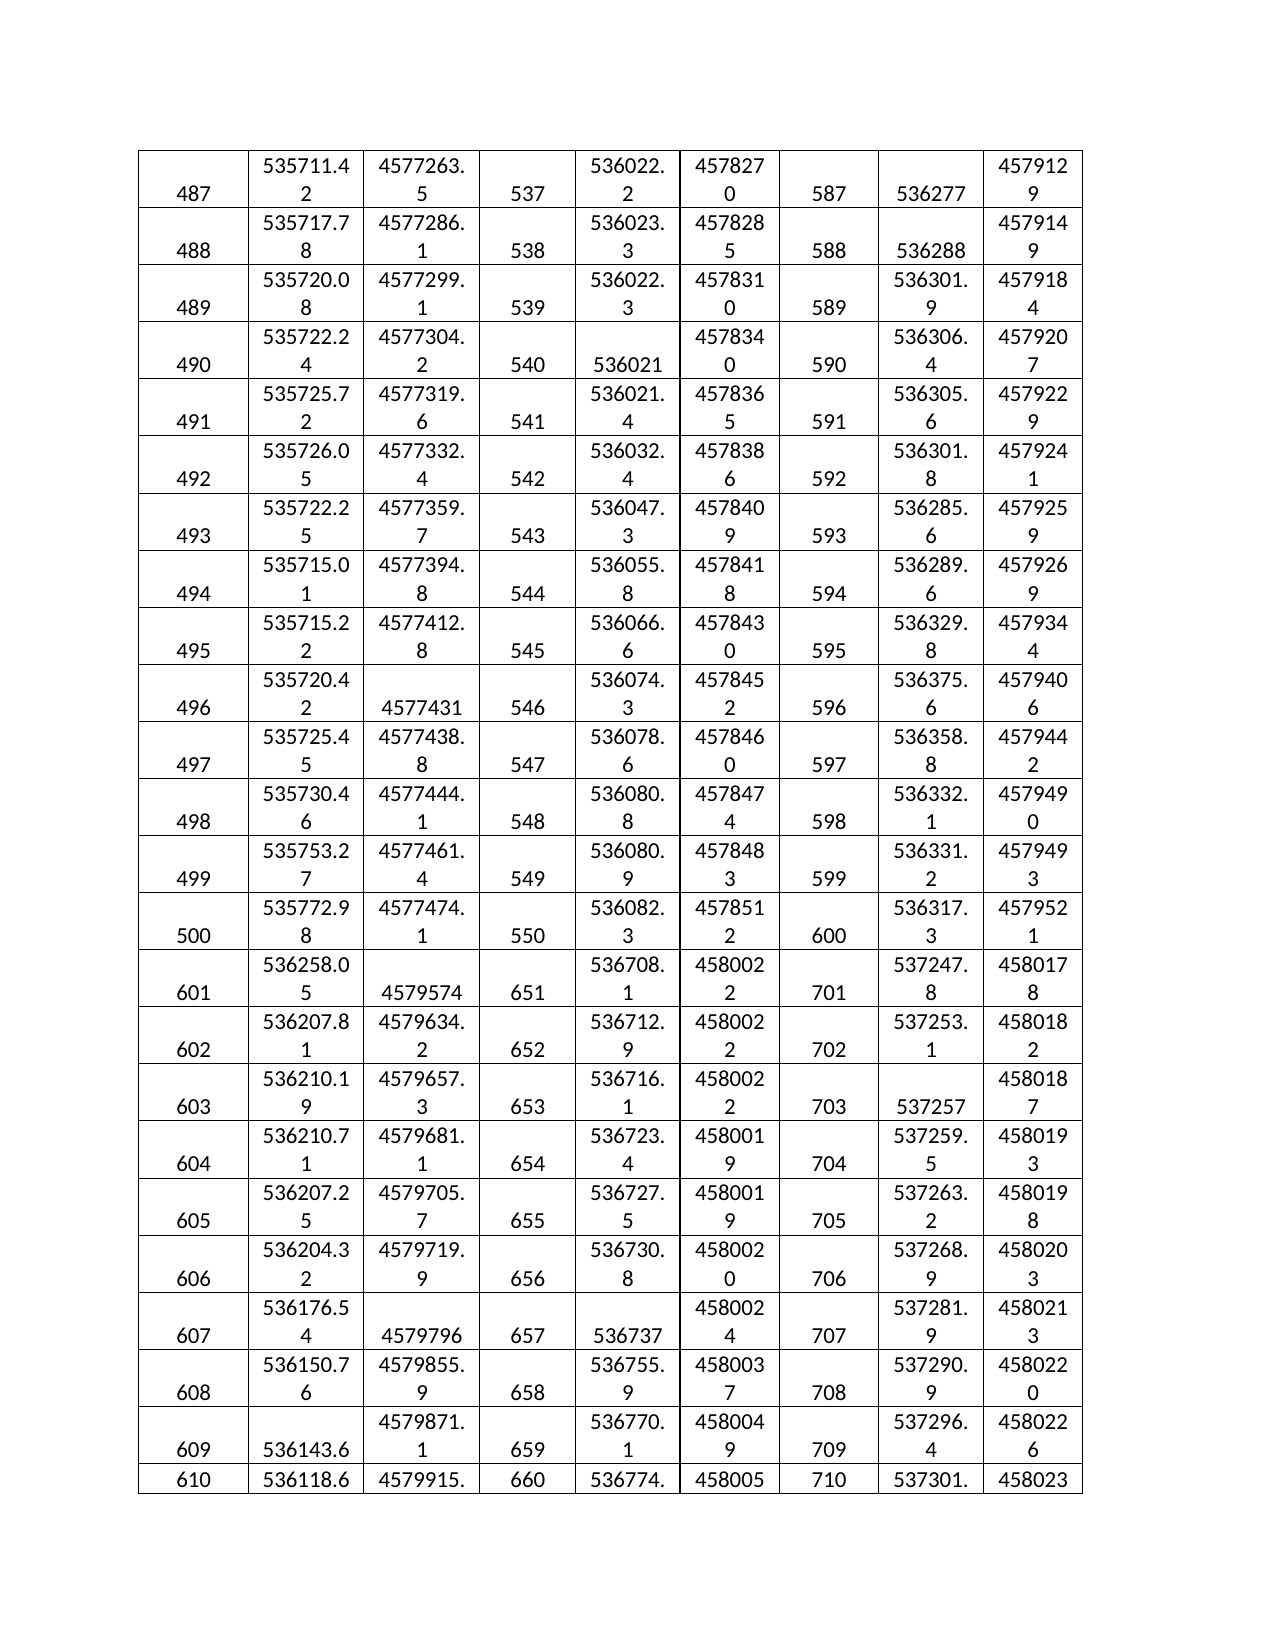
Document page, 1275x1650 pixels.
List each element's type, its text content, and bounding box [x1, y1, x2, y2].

table_cell 536727.5 [576, 1179, 679, 1234]
table_cell 594 [780, 551, 878, 607]
table_cell 488 [139, 208, 248, 264]
table_cell 653 [480, 1064, 575, 1120]
table_cell 536258.05 [249, 950, 363, 1006]
table_cell 4580049 [681, 1407, 779, 1463]
table_cell 4578270 [681, 151, 779, 207]
table_cell 487 [139, 151, 248, 207]
table_cell 655 [480, 1179, 575, 1234]
table_cell 4580019 [681, 1179, 779, 1234]
table_cell 536207.25 [249, 1179, 363, 1234]
table_cell 536204.32 [249, 1236, 363, 1292]
table_cell 4577304.2 [364, 322, 479, 378]
table_cell 701 [780, 950, 878, 1006]
table_cell 652 [480, 1007, 575, 1063]
table_cell 708 [780, 1350, 878, 1406]
table_cell 4580178 [984, 950, 1082, 1006]
table_cell 707 [780, 1293, 878, 1349]
table_cell 537301.6 [879, 1464, 983, 1493]
table_cell 610 [139, 1464, 248, 1493]
table_cell 536022.3 [576, 265, 679, 321]
table_cell 4577263.5 [364, 151, 479, 207]
table_cell 547 [480, 722, 575, 778]
table_cell 600 [780, 893, 878, 949]
table_cell 606 [139, 1236, 248, 1292]
table_cell 536078.6 [576, 722, 679, 778]
table_cell 4580231 [984, 1464, 1082, 1493]
table_cell 4579344 [984, 608, 1082, 664]
table_cell 4580198 [984, 1179, 1082, 1234]
table_cell 535715.01 [249, 551, 363, 607]
table_cell 4579229 [984, 379, 1082, 435]
table_cell 536285.6 [879, 494, 983, 549]
table_cell 593 [780, 494, 878, 549]
table_cell 535722.25 [249, 494, 363, 549]
table_cell 497 [139, 722, 248, 778]
table_cell 536317.3 [879, 893, 983, 949]
table_cell 4579442 [984, 722, 1082, 778]
table_cell 588 [780, 208, 878, 264]
table_cell 4579149 [984, 208, 1082, 264]
table_cell 536723.4 [576, 1121, 679, 1177]
table_cell 4577438.8 [364, 722, 479, 778]
table_cell 546 [480, 665, 575, 721]
table_cell 4578474 [681, 779, 779, 835]
table_cell 536047.3 [576, 494, 679, 549]
table_cell 536032.4 [576, 436, 679, 492]
table_cell 489 [139, 265, 248, 321]
table_cell 4580037 [681, 1350, 779, 1406]
table_cell 495 [139, 608, 248, 664]
table_cell 536021.4 [576, 379, 679, 435]
table_cell 4577412.8 [364, 608, 479, 664]
table_cell 540 [480, 322, 575, 378]
table_cell 4580203 [984, 1236, 1082, 1292]
table_cell 536277 [879, 151, 983, 207]
table_cell 590 [780, 322, 878, 378]
table_cell 536305.6 [879, 379, 983, 435]
table_cell 536022.2 [576, 151, 679, 207]
table_cell 4579574 [364, 950, 479, 1006]
table_cell 535711.42 [249, 151, 363, 207]
table_cell 548 [480, 779, 575, 835]
table_cell 535722.24 [249, 322, 363, 378]
table_cell 599 [780, 836, 878, 892]
table_cell 4579493 [984, 836, 1082, 892]
table_cell 542 [480, 436, 575, 492]
table_cell 536301.9 [879, 265, 983, 321]
table_cell 535725.72 [249, 379, 363, 435]
table_cell 536055.8 [576, 551, 679, 607]
table_cell 536023.3 [576, 208, 679, 264]
table_cell 536082.3 [576, 893, 679, 949]
table_cell 4578418 [681, 551, 779, 607]
table_cell 536708.1 [576, 950, 679, 1006]
table_cell 4577319.6 [364, 379, 479, 435]
table_cell 595 [780, 608, 878, 664]
table_cell 4577474.1 [364, 893, 479, 949]
table_cell 705 [780, 1179, 878, 1234]
table_cell 4579855.9 [364, 1350, 479, 1406]
table_cell 536306.4 [879, 322, 983, 378]
table_cell 4580020 [681, 1236, 779, 1292]
table_cell 536755.9 [576, 1350, 679, 1406]
table_cell 4579259 [984, 494, 1082, 549]
table_cell 658 [480, 1350, 575, 1406]
table_cell 499 [139, 836, 248, 892]
table_cell 596 [780, 665, 878, 721]
table_cell 537247.8 [879, 950, 983, 1006]
table_cell 4579634.2 [364, 1007, 479, 1063]
table_cell 4578365 [681, 379, 779, 435]
table_cell 4578512 [681, 893, 779, 949]
table_cell 536332.1 [879, 779, 983, 835]
table_cell 604 [139, 1121, 248, 1177]
table_cell 587 [780, 151, 878, 207]
table_cell 537263.2 [879, 1179, 983, 1234]
table_cell 4579871.1 [364, 1407, 479, 1463]
table_cell 603 [139, 1064, 248, 1120]
table_cell 4577359.7 [364, 494, 479, 549]
table_cell 4579184 [984, 265, 1082, 321]
table_cell 541 [480, 379, 575, 435]
table_cell 536770.1 [576, 1407, 679, 1463]
table_cell 535753.27 [249, 836, 363, 892]
table_cell 536289.6 [879, 551, 983, 607]
table_cell 4578310 [681, 265, 779, 321]
table_cell 4579681.1 [364, 1121, 479, 1177]
table_cell 4578483 [681, 836, 779, 892]
table_cell 607 [139, 1293, 248, 1349]
table_cell 710 [780, 1464, 878, 1493]
table_cell 4579241 [984, 436, 1082, 492]
table_cell 538 [480, 208, 575, 264]
table_cell 4578386 [681, 436, 779, 492]
table_cell 4577461.4 [364, 836, 479, 892]
table_cell 536176.54 [249, 1293, 363, 1349]
table_cell 536074.3 [576, 665, 679, 721]
table_cell 589 [780, 265, 878, 321]
table_cell 702 [780, 1007, 878, 1063]
table_cell 535725.45 [249, 722, 363, 778]
table_cell 536118.61 [249, 1464, 363, 1493]
table_cell 535772.98 [249, 893, 363, 949]
table_cell 536143.6 [249, 1407, 363, 1463]
table_cell 4577431 [364, 665, 479, 721]
table_cell 605 [139, 1179, 248, 1234]
table_cell 656 [480, 1236, 575, 1292]
table_cell 536080.9 [576, 836, 679, 892]
table_cell 651 [480, 950, 575, 1006]
table_cell 4580022 [681, 1007, 779, 1063]
table_cell 706 [780, 1236, 878, 1292]
table_cell 536331.2 [879, 836, 983, 892]
table_cell 537257 [879, 1064, 983, 1120]
table_cell 4579521 [984, 893, 1082, 949]
table_cell 657 [480, 1293, 575, 1349]
table_cell 591 [780, 379, 878, 435]
table_cell 601 [139, 950, 248, 1006]
table_cell 609 [139, 1407, 248, 1463]
table_cell 537253.1 [879, 1007, 983, 1063]
table_cell 536329.8 [879, 608, 983, 664]
table_cell 537259.5 [879, 1121, 983, 1177]
table_cell 536712.9 [576, 1007, 679, 1063]
table_cell 4580187 [984, 1064, 1082, 1120]
table_cell 536730.8 [576, 1236, 679, 1292]
table_cell 4577299.1 [364, 265, 479, 321]
table_cell 597 [780, 722, 878, 778]
table_cell 660 [480, 1464, 575, 1493]
table_cell 537296.4 [879, 1407, 983, 1463]
table_cell 4580226 [984, 1407, 1082, 1463]
table_cell 4579269 [984, 551, 1082, 607]
table_cell 4579705.7 [364, 1179, 479, 1234]
table_cell 536207.81 [249, 1007, 363, 1063]
table_cell 536210.19 [249, 1064, 363, 1120]
table_cell 536716.1 [576, 1064, 679, 1120]
table_cell 536288 [879, 208, 983, 264]
table_cell 4578285 [681, 208, 779, 264]
table_cell 544 [480, 551, 575, 607]
table_cell 536737 [576, 1293, 679, 1349]
table_cell 704 [780, 1121, 878, 1177]
table_cell 4580213 [984, 1293, 1082, 1349]
table_cell 4579915.1 [364, 1464, 479, 1493]
table_cell 4578409 [681, 494, 779, 549]
table_cell 4580055 [681, 1464, 779, 1493]
table_cell 536150.76 [249, 1350, 363, 1406]
table_cell 500 [139, 893, 248, 949]
table_cell 4578452 [681, 665, 779, 721]
table_cell 654 [480, 1121, 575, 1177]
table_cell 4579129 [984, 151, 1082, 207]
table_cell 4578430 [681, 608, 779, 664]
table_cell 535720.42 [249, 665, 363, 721]
table_cell 535715.22 [249, 608, 363, 664]
table_cell 535720.08 [249, 265, 363, 321]
table_cell 550 [480, 893, 575, 949]
table_cell 539 [480, 265, 575, 321]
table_cell 4579490 [984, 779, 1082, 835]
table_cell 4580024 [681, 1293, 779, 1349]
table_cell 608 [139, 1350, 248, 1406]
table_cell 536375.6 [879, 665, 983, 721]
table_cell 543 [480, 494, 575, 549]
table_cell 498 [139, 779, 248, 835]
table_cell 537290.9 [879, 1350, 983, 1406]
table_cell 536066.6 [576, 608, 679, 664]
table_cell 535726.05 [249, 436, 363, 492]
table_cell 545 [480, 608, 575, 664]
table_cell 536080.8 [576, 779, 679, 835]
table_cell 535730.46 [249, 779, 363, 835]
table_cell 4580019 [681, 1121, 779, 1177]
table_cell 491 [139, 379, 248, 435]
table_cell 4580193 [984, 1121, 1082, 1177]
table_cell 536358.8 [879, 722, 983, 778]
table_cell 4580182 [984, 1007, 1082, 1063]
table_cell 4579406 [984, 665, 1082, 721]
table_cell 4579719.9 [364, 1236, 479, 1292]
table_cell 602 [139, 1007, 248, 1063]
table_cell 598 [780, 779, 878, 835]
table_cell 4580022 [681, 1064, 779, 1120]
table_cell 4578340 [681, 322, 779, 378]
table_cell 592 [780, 436, 878, 492]
table_cell 536021 [576, 322, 679, 378]
table_cell 659 [480, 1407, 575, 1463]
table_cell 492 [139, 436, 248, 492]
table_cell 537281.9 [879, 1293, 983, 1349]
table_cell 537268.9 [879, 1236, 983, 1292]
table_cell 4577444.1 [364, 779, 479, 835]
table_cell 4579657.3 [364, 1064, 479, 1120]
table_cell 4577286.1 [364, 208, 479, 264]
table_cell 535717.78 [249, 208, 363, 264]
table_cell 4577332.4 [364, 436, 479, 492]
table_cell 4580220 [984, 1350, 1082, 1406]
table_cell 549 [480, 836, 575, 892]
table_cell 4577394.8 [364, 551, 479, 607]
table_cell 536301.8 [879, 436, 983, 492]
table_cell 4579796 [364, 1293, 479, 1349]
table_cell 709 [780, 1407, 878, 1463]
table_cell 536774.4 [576, 1464, 679, 1493]
table_cell 4580022 [681, 950, 779, 1006]
table_cell 496 [139, 665, 248, 721]
table_cell 537 [480, 151, 575, 207]
table_cell 490 [139, 322, 248, 378]
table_cell 493 [139, 494, 248, 549]
table_cell 4578460 [681, 722, 779, 778]
table_cell 703 [780, 1064, 878, 1120]
table_cell 536210.71 [249, 1121, 363, 1177]
table_cell 4579207 [984, 322, 1082, 378]
table_cell 494 [139, 551, 248, 607]
